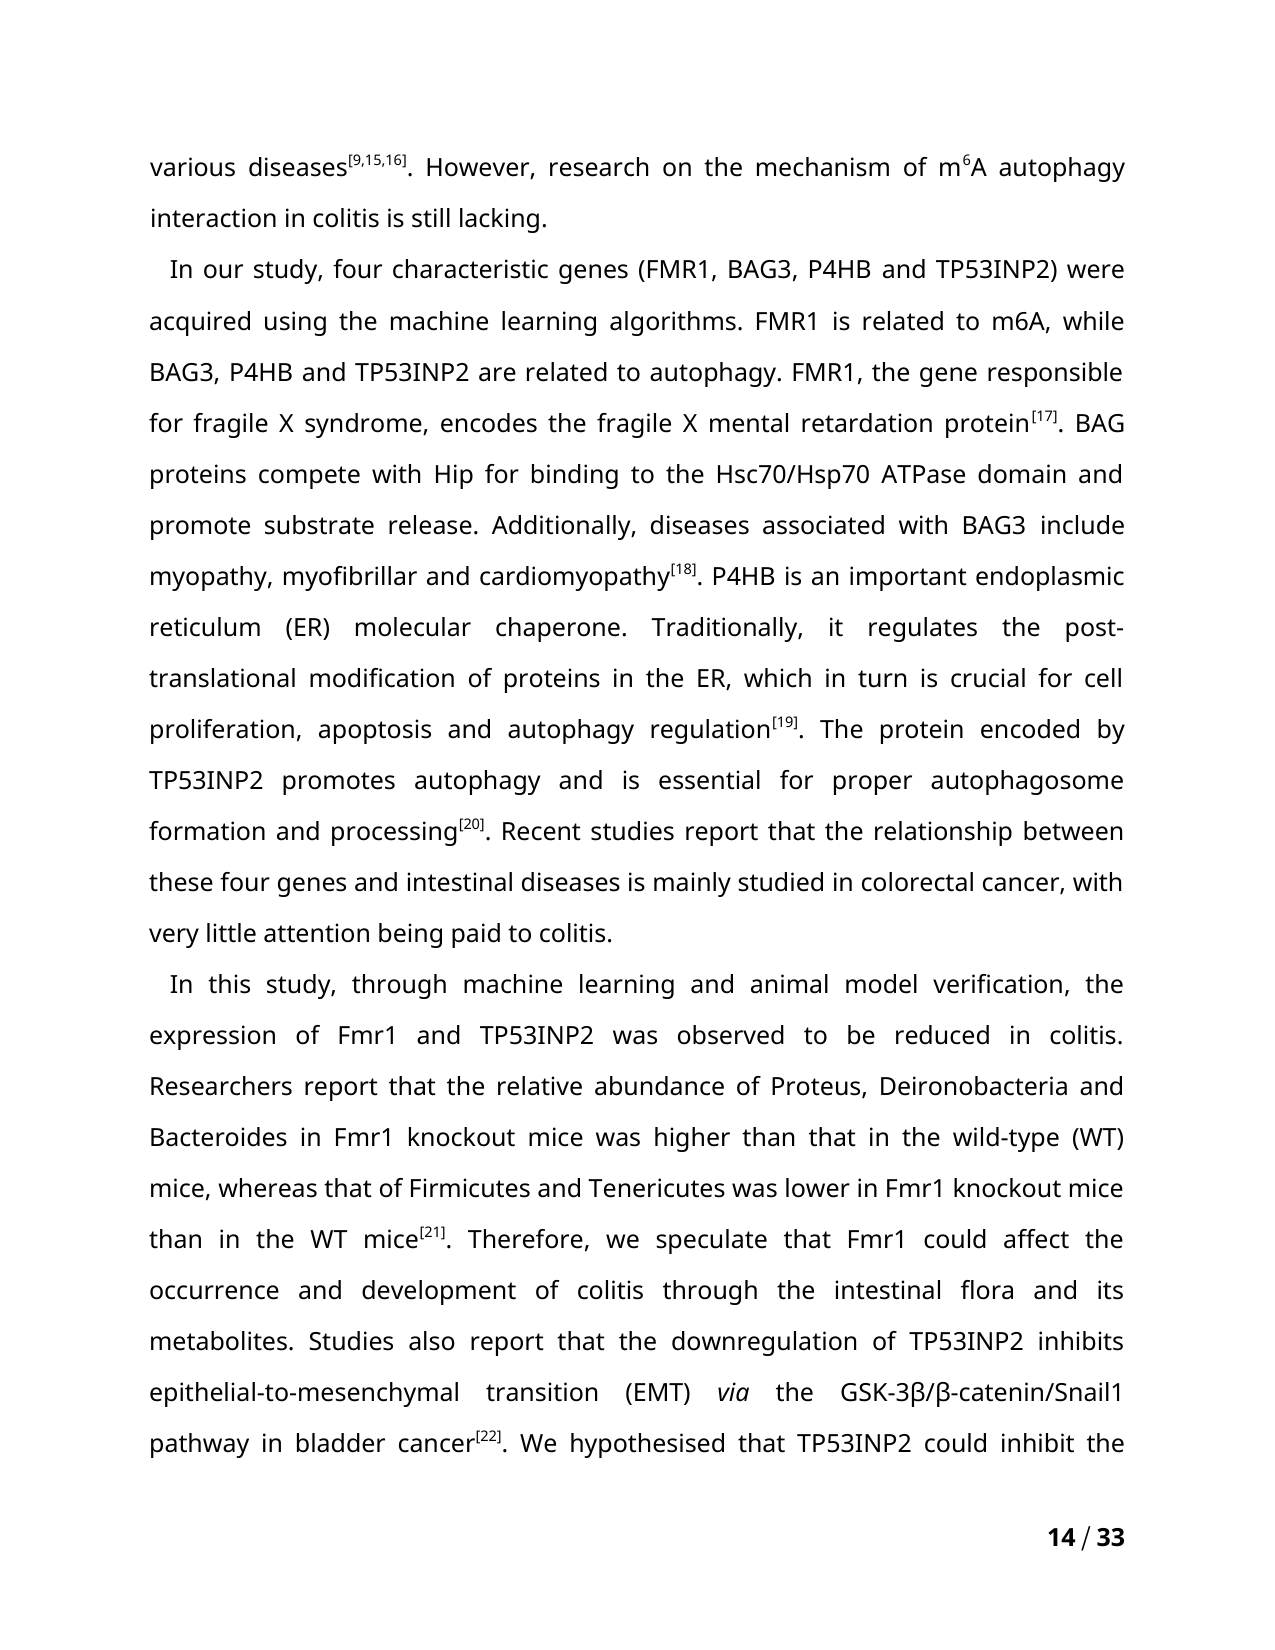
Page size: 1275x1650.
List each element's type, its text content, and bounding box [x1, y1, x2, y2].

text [149, 150, 1125, 235]
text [149, 967, 1125, 1460]
text In our study, four characteristic genes (FMR1, BAG3, P4HB and TP53INP2) were acquired using the machine learning algorithms. FMR1 is related to m6A, while BAG3, P4HB and TP53INP2 are related to autophagy. FMR1, the gene responsible for fragile X syndrome, encodes the fragile X mental retardation protein[17]. BAG proteins compete with Hip for binding to the Hsc70/Hsp70 ATPase domain and promote substrate release. Additionally, diseases associated with BAG3 include myopathy, myofibrillar and cardiomyopathy[18]. P4HB is an important endoplasmic reticulum (ER) molecular chaperone. Traditionally, it regulates the post-translational modification of proteins in the ER, which in turn is crucial for cell proliferation, apoptosis and autophagy regulation[19]. The protein encoded by TP53INP2 promotes autophagy and is essential for proper autophagosome formation and processing[20]. Recent studies report that the relationship between these four genes and intestinal diseases is mainly studied in colorectal cancer, with very little attention being paid to colitis. [149, 252, 1125, 950]
